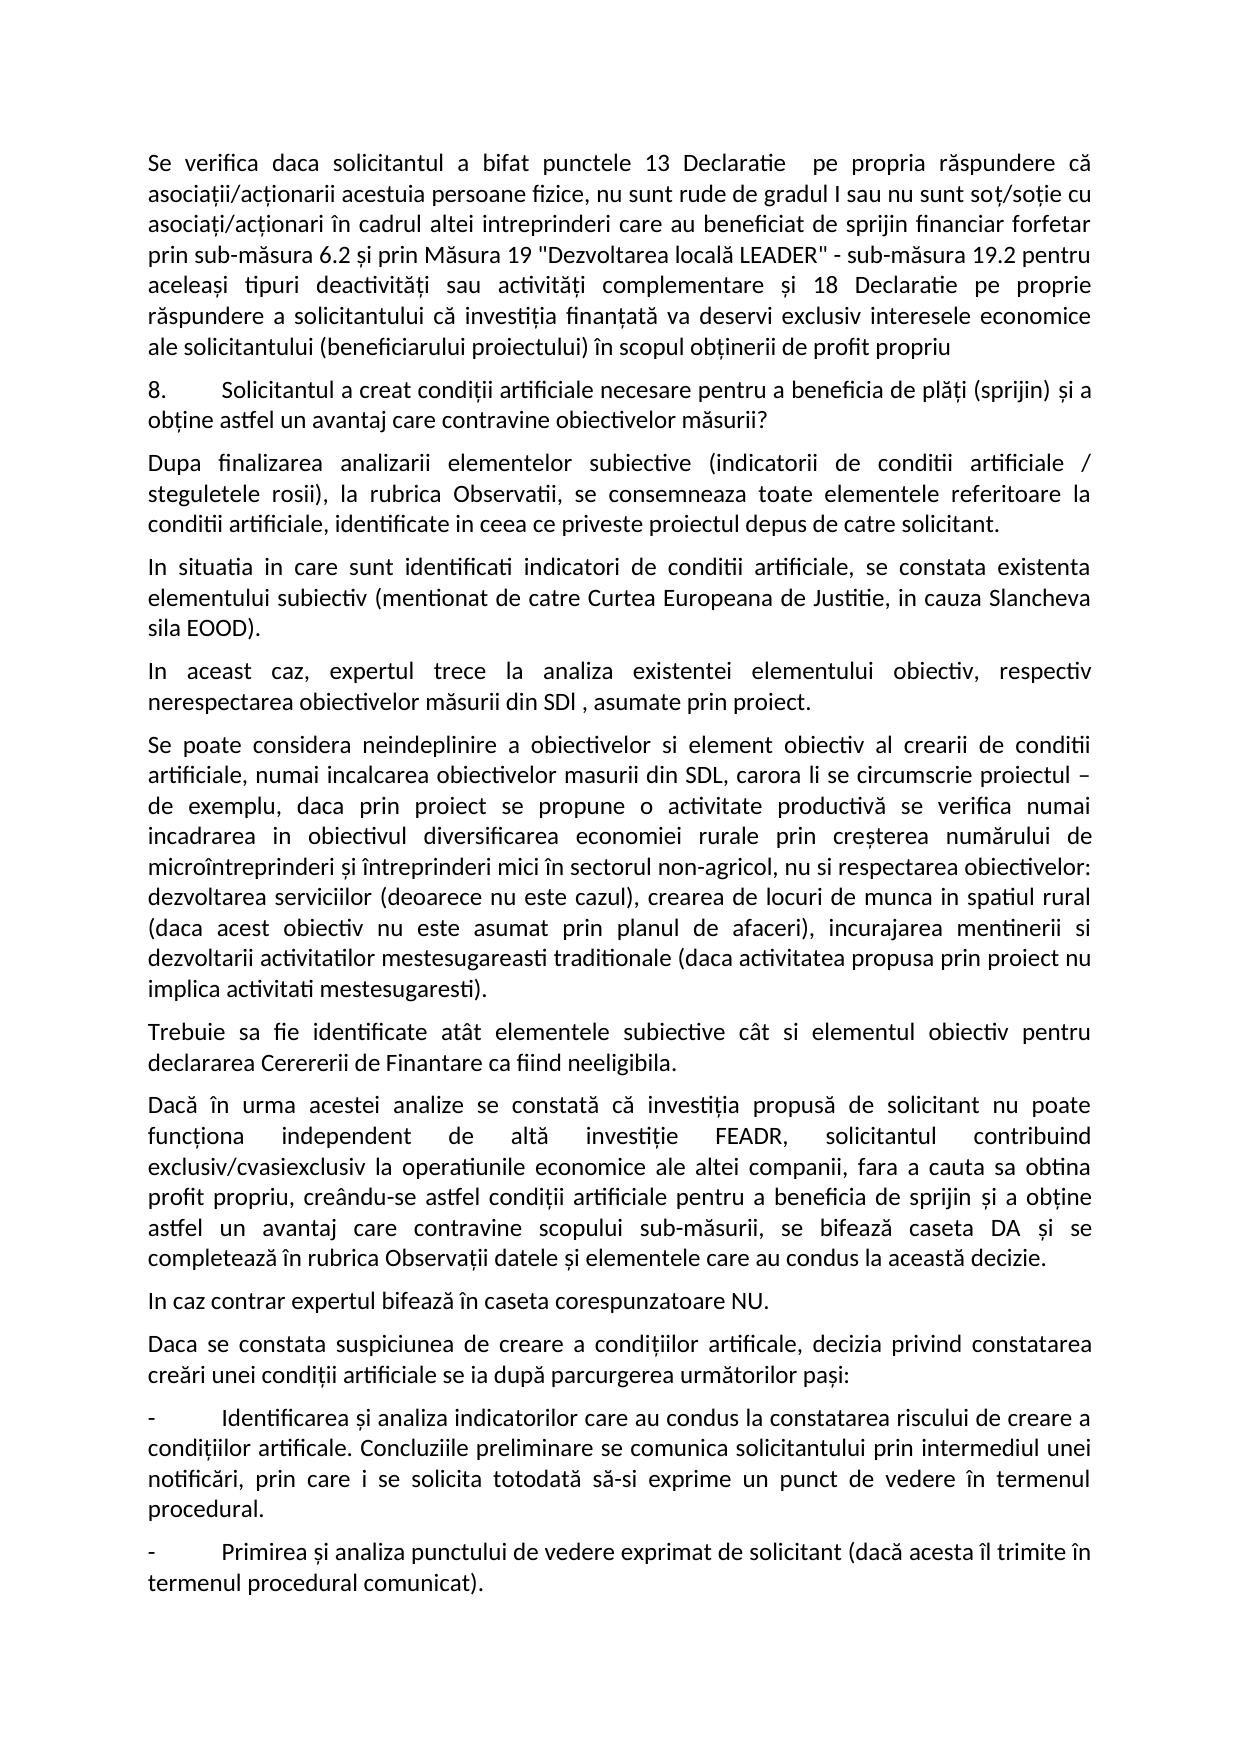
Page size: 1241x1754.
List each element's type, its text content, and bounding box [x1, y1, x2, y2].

text In situatia in care sunt identificati indicatori de conditii artificiale, se constata existenta elementului subiectiv (mentionat de catre Curtea Europeana de Justitie, in cauza Slancheva sila EOOD). [148, 551, 1093, 643]
text Se verifica daca solicitantul a bifat punctele 13 Declaratie pe propria răspundere că asociații/acționarii acestuia persoane fizice, nu sunt rude de gradul I sau nu sunt soț/soție cu asociați/acționari în cadrul altei intreprinderi care au beneficiat de sprijin financiar forfetar prin sub-măsura 6.2 și prin Măsura 19 "Dezvoltarea locală LEADER" - sub-măsura 19.2 pentru aceleași tipuri deactivități sau activități complementare și 18 Declaratie pe proprie răspundere a solicitantului că investiţia finanţată va deservi exclusiv interesele economice ale solicitantului (beneficiarului proiectului) în scopul obţinerii de profit propriu [148, 148, 1093, 361]
text - Primirea și analiza punctului de vedere exprimat de solicitant (dacă acesta îl trimite în termenul procedural comunicat). [148, 1536, 1093, 1597]
text In caz contrar expertul bifează în caseta corespunzatoare NU. [148, 1285, 1093, 1316]
text Trebuie sa fie identificate atât elementele subiective cât si elementul obiectiv pentru declararea Cerererii de Finantare ca fiind neeligibila. [148, 1016, 1093, 1077]
text 8. Solicitantul a creat condiţii artificiale necesare pentru a beneficia de plăţi (sprijin) şi a obţine astfel un avantaj care contravine obiectivelor măsurii? [148, 374, 1093, 435]
text In aceast caz, expertul trece la analiza existentei elementului obiectiv, respectiv nerespectarea obiectivelor măsurii din SDl , asumate prin proiect. [148, 655, 1093, 716]
text - Identificarea și analiza indicatorilor care au condus la constatarea riscului de creare a condițiilor artificale. Concluziile preliminare se comunica solicitantului prin intermediul unei notificări, prin care i se solicita totodată să-si exprime un punct de vedere în termenul procedural. [148, 1402, 1093, 1524]
text Se poate considera neindeplinire a obiectivelor si element obiectiv al crearii de conditii artificiale, numai incalcarea obiectivelor masurii din SDL, carora li se circumscrie proiectul – de exemplu, daca prin proiect se propune o activitate productivă se verifica numai incadrarea in obiectivul diversificarea economiei rurale prin creşterea numărului de microîntreprinderi şi întreprinderi mici în sectorul non-agricol, nu si respectarea obiectivelor: dezvoltarea serviciilor (deoarece nu este cazul), crearea de locuri de munca in spatiul rural (daca acest obiectiv nu este asumat prin planul de afaceri), incurajarea mentinerii si dezvoltarii activitatilor mestesugareasti traditionale (daca activitatea propusa prin proiect nu implica activitati mestesugaresti). [148, 729, 1093, 1004]
text Dupa finalizarea analizarii elementelor subiective (indicatorii de conditii artificiale / steguletele rosii), la rubrica Observatii, se consemneaza toate elementele referitoare la conditii artificiale, identificate in ceea ce priveste proiectul depus de catre solicitant. [148, 447, 1093, 539]
text Daca se constata suspiciunea de creare a condițiilor artificale, decizia privind constatarea creări unei condiții artificiale se ia după parcurgerea următorilor pași: [148, 1328, 1093, 1389]
text Dacă în urma acestei analize se constată că investiţia propusă de solicitant nu poate funcţiona independent de altă investiţie FEADR, solicitantul contribuind exclusiv/cvasiexclusiv la operatiunile economice ale altei companii, fara a cauta sa obtina profit propriu, creându-se astfel condiţii artificiale pentru a beneficia de sprijin şi a obţine astfel un avantaj care contravine scopului sub-măsurii, se bifează caseta DA şi se completează în rubrica Observaţii datele şi elementele care au condus la această decizie. [148, 1090, 1093, 1273]
